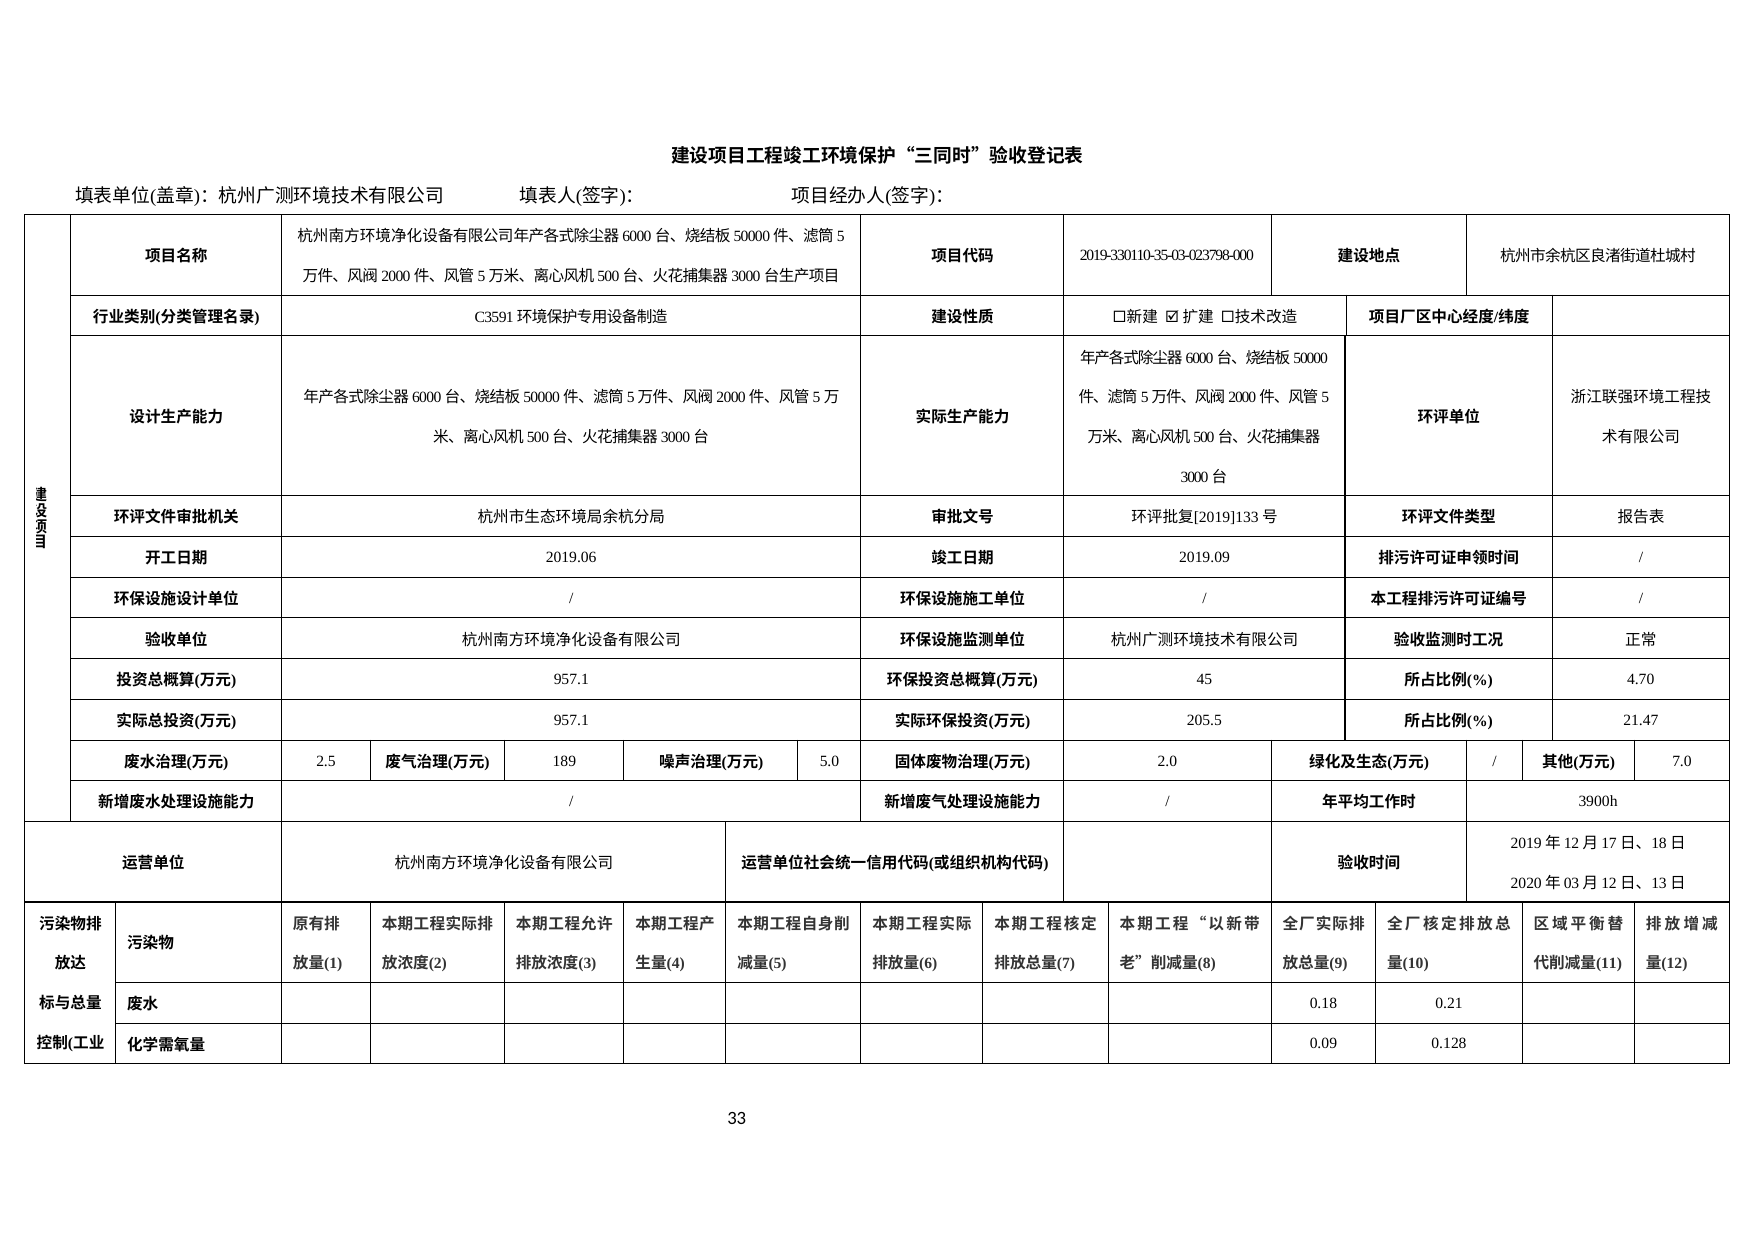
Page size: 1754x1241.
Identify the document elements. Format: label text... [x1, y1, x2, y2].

table_cell [1523, 983, 1634, 1022]
table_cell 0.21 [1376, 983, 1522, 1022]
table_cell 本期工程允许排放浓度(3) [505, 903, 623, 982]
table_cell 杭州广测环境技术有限公司 [1064, 618, 1344, 658]
table_cell 固体废物治理(万元) [861, 741, 1063, 780]
table_cell [505, 983, 623, 1022]
table_cell [1109, 1024, 1271, 1063]
table_cell 0.18 [1272, 983, 1375, 1022]
table_cell 环评文件审批机关 [71, 496, 281, 536]
table_cell 项目厂区中心经度/纬度 [1347, 296, 1552, 335]
table_cell / [1064, 578, 1344, 617]
table_cell [726, 1024, 860, 1063]
table_cell 验收单位 [71, 618, 281, 658]
table_cell 所占比例(%) [1346, 700, 1552, 739]
table_cell [371, 1024, 504, 1063]
table_cell [861, 983, 982, 1022]
table_cell 年平均工作时 [1272, 781, 1466, 821]
table_cell 本期工程产生量(4) [624, 903, 725, 982]
table_cell 新增废水处理设施能力 [71, 781, 281, 821]
table_cell 5.0 [798, 741, 860, 780]
table_cell 环保设施施工单位 [861, 578, 1063, 617]
table_cell 本期工程核定排放总量(7) [983, 903, 1108, 982]
table_cell 审批文号 [861, 496, 1063, 536]
table_cell [282, 1024, 370, 1063]
table_cell / [282, 578, 860, 617]
table_cell 废气治理(万元) [371, 741, 504, 780]
table_header 建设地点 [1272, 215, 1466, 294]
table_cell 排放增减量(12) [1635, 903, 1729, 982]
table_header 项目名称 [71, 215, 281, 294]
table_cell 年产各式除尘器6000台、烧结板50000件、滤筒5万件、风阀2000件、风管5万米、离心风机500台、火花捕集器3000台 [282, 336, 860, 495]
table_cell [1635, 983, 1729, 1022]
table_cell 957.1 [282, 700, 860, 739]
table_cell 实际总投资(万元) [71, 700, 281, 739]
table_cell 区域平衡替代削减量(11) [1523, 903, 1634, 982]
table_header 杭州市余杭区良渚街道杜城村 [1467, 215, 1729, 294]
table_header 项目代码 [861, 215, 1063, 294]
table_cell [505, 1024, 623, 1063]
table_cell 其他(万元) [1523, 741, 1634, 780]
table_cell 2019.09 [1064, 537, 1344, 577]
text 建设项目工程竣工环境保护“三同时”验收登记表 [75, 135, 1679, 174]
table_cell 205.5 [1064, 700, 1344, 739]
table_cell 环保设施监测单位 [861, 618, 1063, 658]
table_cell 全厂核定排放总量(10) [1376, 903, 1522, 982]
table_cell 杭州市生态环境局余杭分局 [282, 496, 860, 536]
table_cell 本工程排污许可证编号 [1346, 578, 1552, 617]
table_cell [983, 1024, 1108, 1063]
table_header 建设项目 [25, 215, 70, 821]
table_cell 环评文件类型 [1346, 496, 1552, 536]
table_cell 杭州南方环境净化设备有限公司 [282, 618, 860, 658]
table_cell 竣工日期 [861, 537, 1063, 577]
table_cell 本期工程实际排放浓度(2) [371, 903, 504, 982]
table_cell 浙江联强环境工程技术有限公司 [1553, 336, 1729, 495]
table_cell / [1064, 781, 1271, 821]
table_cell 行业类别(分类管理名录) [71, 296, 281, 335]
table_cell 排污许可证申领时间 [1346, 537, 1552, 577]
table_cell C3591环境保护专用设备制造 [282, 296, 860, 335]
table_cell 新建 扩建 技术改造 [1064, 296, 1346, 335]
table_cell [983, 983, 1108, 1022]
table_cell 7.0 [1635, 741, 1729, 780]
table_cell 957.1 [282, 659, 860, 699]
table_cell 环保设施设计单位 [71, 578, 281, 617]
table_header 杭州南方环境净化设备有限公司年产各式除尘器6000台、烧结板50000件、滤筒5万件、风阀2000件、风管5万米、离心风机500台、火花捕集器3000台生产项目 [282, 215, 860, 294]
table_cell 报告表 [1553, 496, 1729, 536]
table_cell 噪声治理(万元) [624, 741, 797, 780]
table_cell [624, 1024, 725, 1063]
table_cell 年产各式除尘器6000台、烧结板50000件、滤筒5万件、风阀2000件、风管5万米、离心风机500台、火花捕集器3000台 [1064, 336, 1344, 495]
table_cell 污染物 [116, 903, 281, 982]
table_cell / [1467, 741, 1522, 780]
table_cell 验收时间 [1272, 822, 1466, 901]
table_cell / [1553, 537, 1729, 577]
table_cell [1523, 1024, 1634, 1063]
table_cell [282, 983, 370, 1022]
table_cell 废水治理(万元) [71, 741, 281, 780]
table_cell 2019.06 [282, 537, 860, 577]
table_cell 杭州南方环境净化设备有限公司 [282, 822, 725, 901]
table_cell 所占比例(%) [1346, 659, 1552, 699]
text 填表单位(盖章)：杭州广测环境技术有限公司 填表人(签字)： 项目经办人(签字)： [75, 174, 1679, 214]
table_cell 建设性质 [861, 296, 1063, 335]
table_cell 本期工程自身削减量(5) [726, 903, 860, 982]
table_cell 新增废气处理设施能力 [861, 781, 1063, 821]
table_cell / [1553, 578, 1729, 617]
table_cell 本期工程“以新带老”削减量(8) [1109, 903, 1271, 982]
table_cell 正常 [1553, 618, 1729, 658]
table_cell 运营单位 [25, 822, 281, 901]
table_header 2019-330110-35-03-023798-000 [1064, 215, 1271, 294]
table_cell 本期工程实际排放量(6) [861, 903, 982, 982]
table_cell 环评单位 [1346, 336, 1552, 495]
table_cell 原有排 放量(1) [282, 903, 370, 982]
table_cell 2019年12月17日、18日 2020年03月12日、13日 [1467, 822, 1729, 901]
table_cell [726, 983, 860, 1022]
table_cell 2.5 [282, 741, 370, 780]
table_cell [1553, 296, 1729, 335]
table_cell 环保投资总概算(万元) [861, 659, 1063, 699]
table_cell 3900h [1467, 781, 1729, 821]
table_cell [1109, 983, 1271, 1022]
table_cell 运营单位社会统一信用代码(或组织机构代码) [726, 822, 1063, 901]
table_cell [1635, 1024, 1729, 1063]
table_cell 21.47 [1553, 700, 1729, 739]
table_cell 实际生产能力 [861, 336, 1063, 495]
table_cell 绿化及生态(万元) [1272, 741, 1466, 780]
table_cell [1064, 822, 1271, 901]
table_cell 验收监测时工况 [1346, 618, 1552, 658]
table_cell 废水 [116, 983, 281, 1022]
table_cell 开工日期 [71, 537, 281, 577]
table_cell 化学需氧量 [116, 1024, 281, 1063]
table_cell 全厂实际排放总量(9) [1272, 903, 1375, 982]
table_cell 实际环保投资(万元) [861, 700, 1063, 739]
table_cell 4.70 [1553, 659, 1729, 699]
table_cell / [282, 781, 860, 821]
table_cell 0.09 [1272, 1024, 1375, 1063]
table_cell 投资总概算(万元) [71, 659, 281, 699]
table_cell 设计生产能力 [71, 336, 281, 495]
table_cell 环评批复[2019]133号 [1064, 496, 1344, 536]
table_cell [861, 1024, 982, 1063]
table_cell [624, 983, 725, 1022]
table_cell 0.128 [1376, 1024, 1522, 1063]
table_cell 45 [1064, 659, 1344, 699]
table_cell [371, 983, 504, 1022]
table_cell 2.0 [1064, 741, 1271, 780]
table_cell 189 [505, 741, 623, 780]
table_cell 污染物排放达 标与总量控制(工业建设项 详填) [25, 903, 115, 1063]
